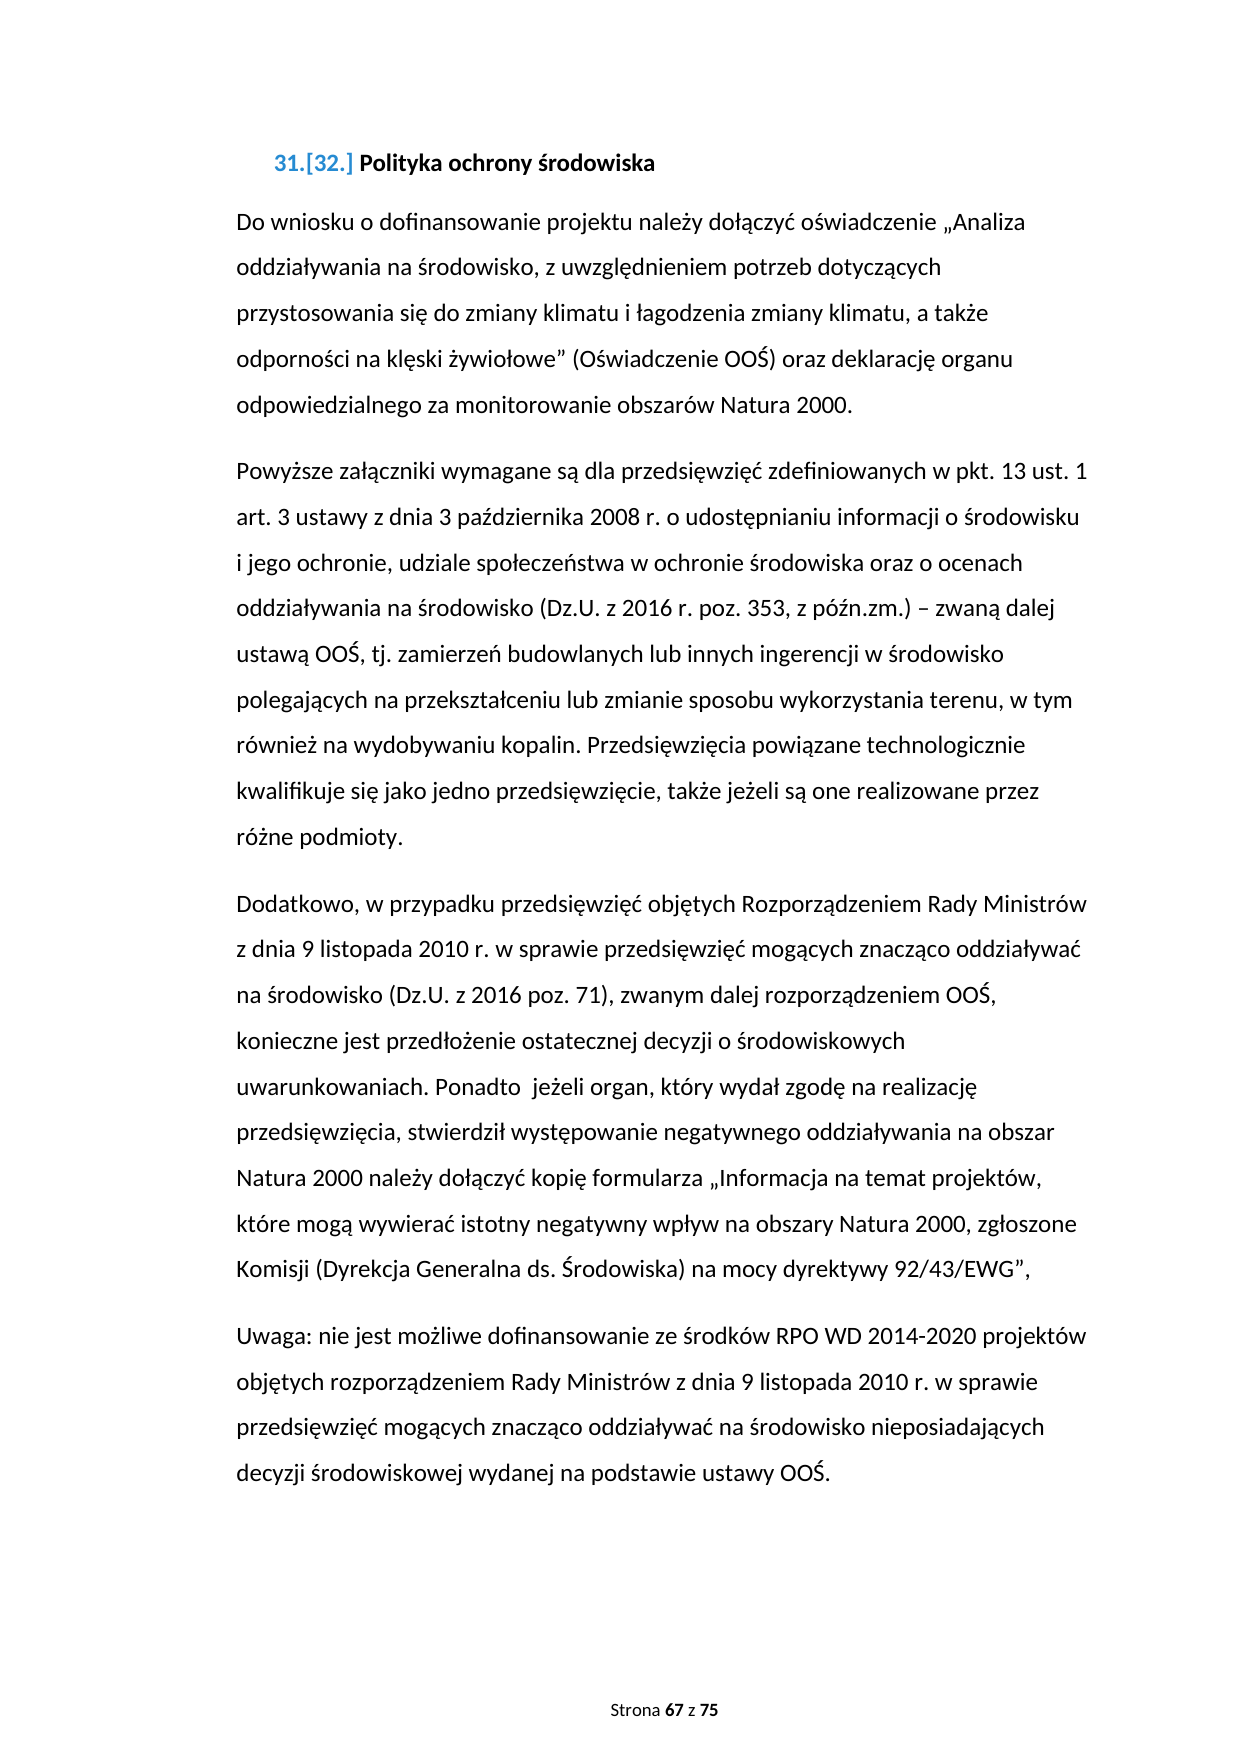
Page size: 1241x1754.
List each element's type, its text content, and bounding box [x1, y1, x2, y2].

text Dodatkowo, w przypadku przedsięwzięć objętych Rozporządzeniem Rady Ministrów z dnia 9 listopada 2010 r. w sprawie przedsięwzięć mogących znacząco oddziaływać na środowisko (Dz.U. z 2016 poz. 71), zwanym dalej rozporządzeniem OOŚ, konieczne jest przedłożenie ostatecznej decyzji o środowiskowych uwarunkowaniach. Ponadto jeżeli organ, który wydał zgodę na realizację przedsięwzięcia, stwierdził występowanie negatywnego oddziaływania na obszar Natura 2000 należy dołączyć kopię formularza „Informacja na temat projektów, które mogą wywierać istotny negatywny wpływ na obszary Natura 2000, zgłoszone Komisji (Dyrekcja Generalna ds. Środowiska) na mocy dyrektywy 92/43/EWG”, [236, 888, 1093, 1284]
text Uwaga: nie jest możliwe dofinansowanie ze środków RPO WD 2014-2020 projektów objętych rozporządzeniem Rady Ministrów z dnia 9 listopada 2010 r. w sprawie przedsięwzięć mogących znacząco oddziaływać na środowisko nieposiadających decyzji środowiskowej wydanej na podstawie ustawy OOŚ. [236, 1320, 1093, 1488]
text Do wniosku o dofinansowanie projektu należy dołączyć oświadczenie „Analiza oddziaływania na środowisko, z uwzględnieniem potrzeb dotyczących przystosowania się do zmiany klimatu i łagodzenia zmiany klimatu, a także odporności na klęski żywiołowe” (Oświadczenie OOŚ) oraz deklarację organu odpowiedzialnego za monitorowanie obszarów Natura 2000. [236, 206, 1093, 419]
subtitle Polityka ochrony środowiska [273, 148, 1093, 178]
text Powyższe załączniki wymagane są dla przedsięwzięć zdefiniowanych w pkt. 13 ust. 1 art. 3 ustawy z dnia 3 października 2008 r. o udostępnianiu informacji o środowisku i jego ochronie, udziale społeczeństwa w ochronie środowiska oraz o ocenach oddziaływania na środowisko (Dz.U. z 2016 r. poz. 353, z późn.zm.) – zwaną dalej ustawą OOŚ, tj. zamierzeń budowlanych lub innych ingerencji w środowisko polegających na przekształceniu lub zmianie sposobu wykorzystania terenu, w tym również na wydobywaniu kopalin. Przedsięwzięcia powiązane technologicznie kwalifikuje się jako jedno przedsięwzięcie, także jeżeli są one realizowane przez różne podmioty. [236, 455, 1093, 852]
